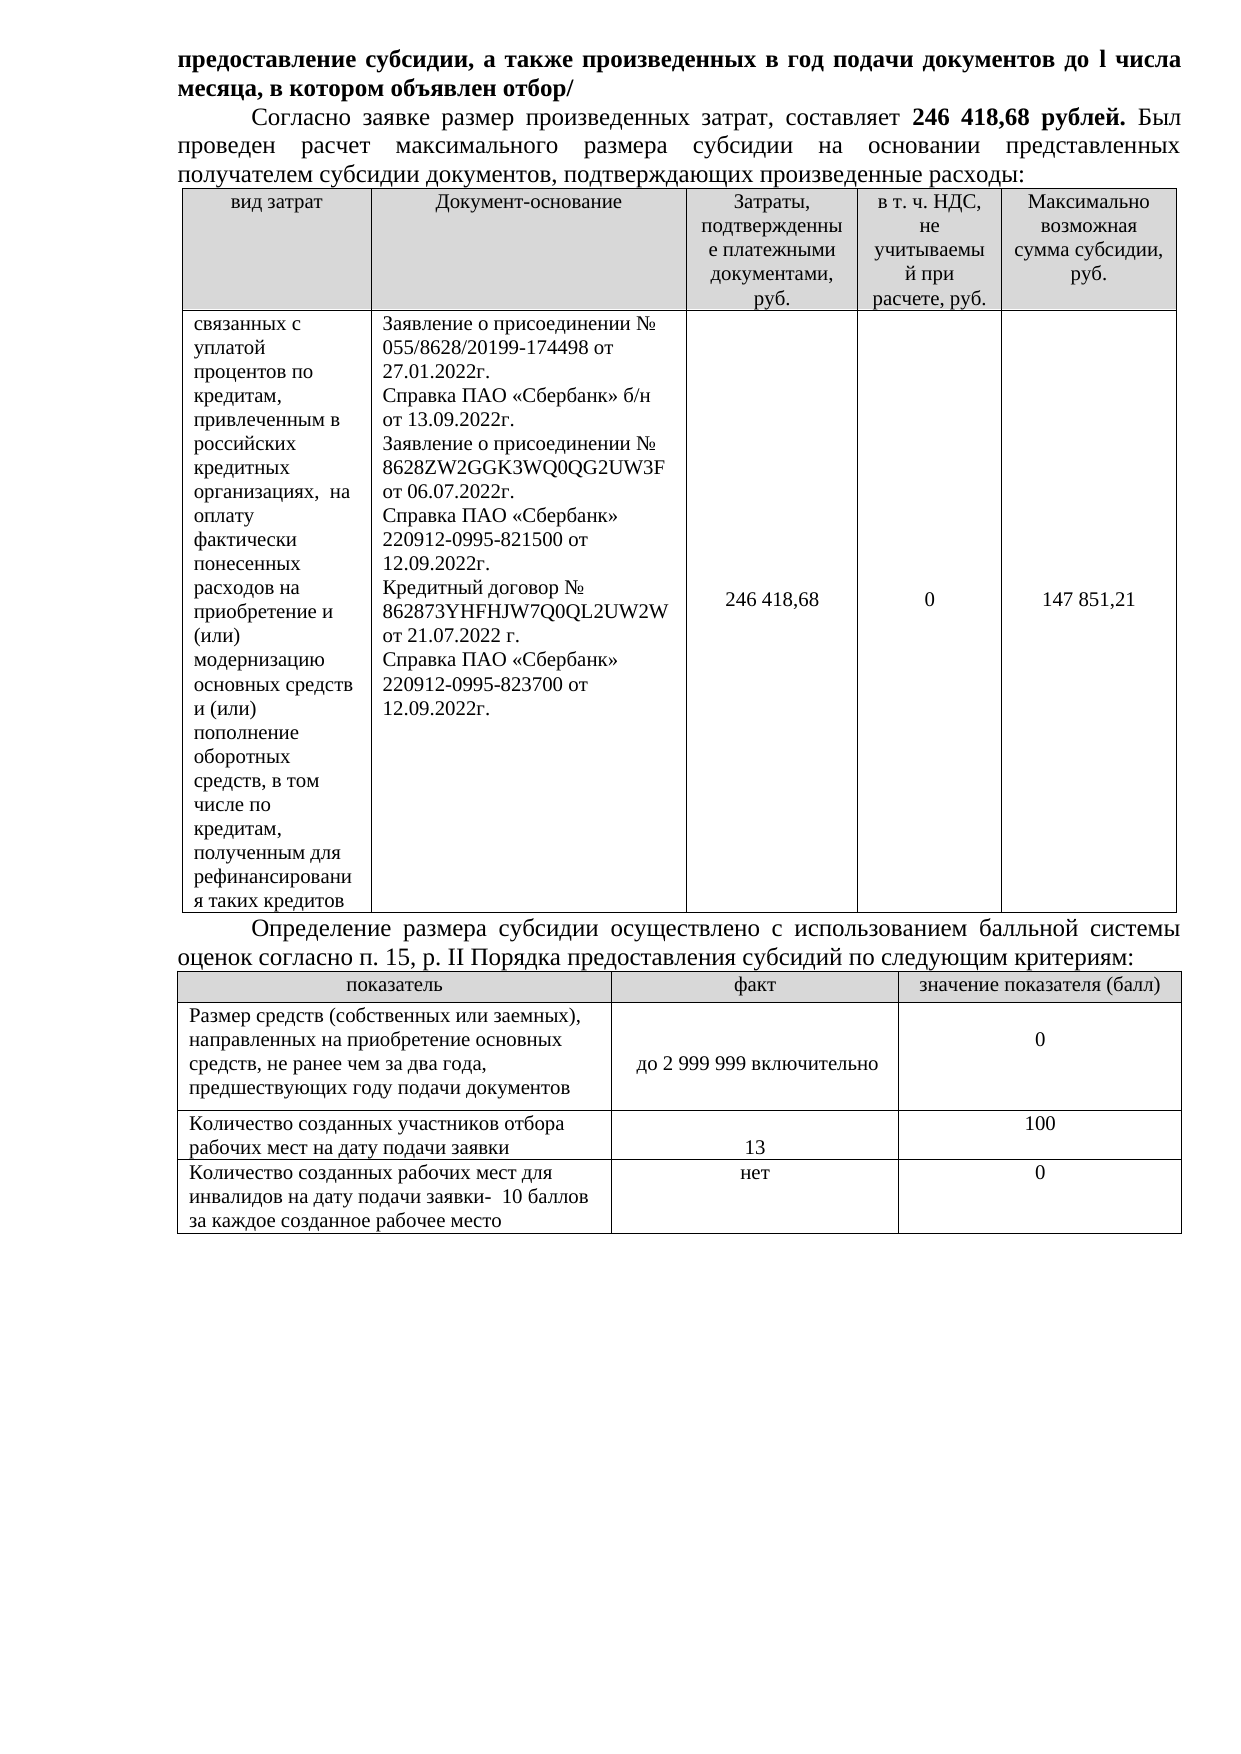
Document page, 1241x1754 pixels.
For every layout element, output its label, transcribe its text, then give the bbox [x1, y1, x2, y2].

table_cell 100 [899, 1111, 1181, 1159]
table_cell Количество созданных участников отбора рабочих мест на дату подачи заявки [178, 1111, 611, 1159]
table_cell Размер средств (собственных или заемных), направленных на приобретение основных средств, не ранее чем за два года, предшествующих году подачи документов [178, 1003, 611, 1110]
table_cell 0 [858, 311, 1001, 912]
table_cell до 2 999 999 включительно [612, 1003, 898, 1110]
table_cell связанных с уплатой процентов по кредитам, привлеченным в российских кредитных организациях, на оплату фактически понесенных расходов на приобретение и (или) модернизацию основных средств и (или) пополнение оборотных средств, в том числе по кредитам, полученным для рефинансирования таких кредитов [183, 311, 371, 912]
table_header Документ-основание [372, 189, 686, 309]
table_header факт [612, 972, 898, 1002]
table_cell Количество созданных рабочих мест для инвалидов на дату подачи заявки- 10 баллов за каждое созданное рабочее место [178, 1160, 611, 1232]
table_cell 147 851,21 [1002, 311, 1176, 912]
table_cell 0 [899, 1160, 1181, 1232]
table_cell 13 [612, 1111, 898, 1159]
table_header Затраты, подтвержденные платежными документами, руб. [687, 189, 857, 309]
table_cell 0 [899, 1003, 1181, 1110]
table_header значение показателя (балл) [899, 972, 1181, 1002]
table_header вид затрат [183, 189, 371, 309]
text Согласно заявке размер произведенных затрат, составляет 246 418,68 рублей. Был проведен расчет максимального размера субсидии на основании представленных получателем субсидии документов, подтверждающих произведенные расходы: [177, 102, 1181, 188]
table_cell нет [612, 1160, 898, 1232]
table_header Максимально возможная сумма субсидии, руб. [1002, 189, 1176, 309]
table_header в т. ч. НДС, не учитываемый при расчете, руб. [858, 189, 1001, 309]
table_cell Заявление о присоединении № 055/8628/20199-174498 от 27.01.2022г. Справка ПАО «Сбербанк» б/н от 13.09.2022г. Заявление о присоединении № 8628ZW2GGK3WQ0QG2UW3F от 06.07.2022г. Справка ПАО «Сбербанк» 220912-0995-821500 от 12.09.2022г. Кредитный договор № 862873YHFHJW7Q0QL2UW2W от 21.07.2022 г. Справка ПАО «Сбербанк» 220912-0995-823700 от 12.09.2022г. [372, 311, 686, 912]
table_cell 246 418,68 [687, 311, 857, 912]
table_header показатель [178, 972, 611, 1002]
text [177, 44, 1181, 102]
text Определение размера субсидии осуществлено с использованием балльной системы оценок согласно п. 15, р. II Порядка предоставления субсидий по следующим критериям: [177, 913, 1181, 971]
